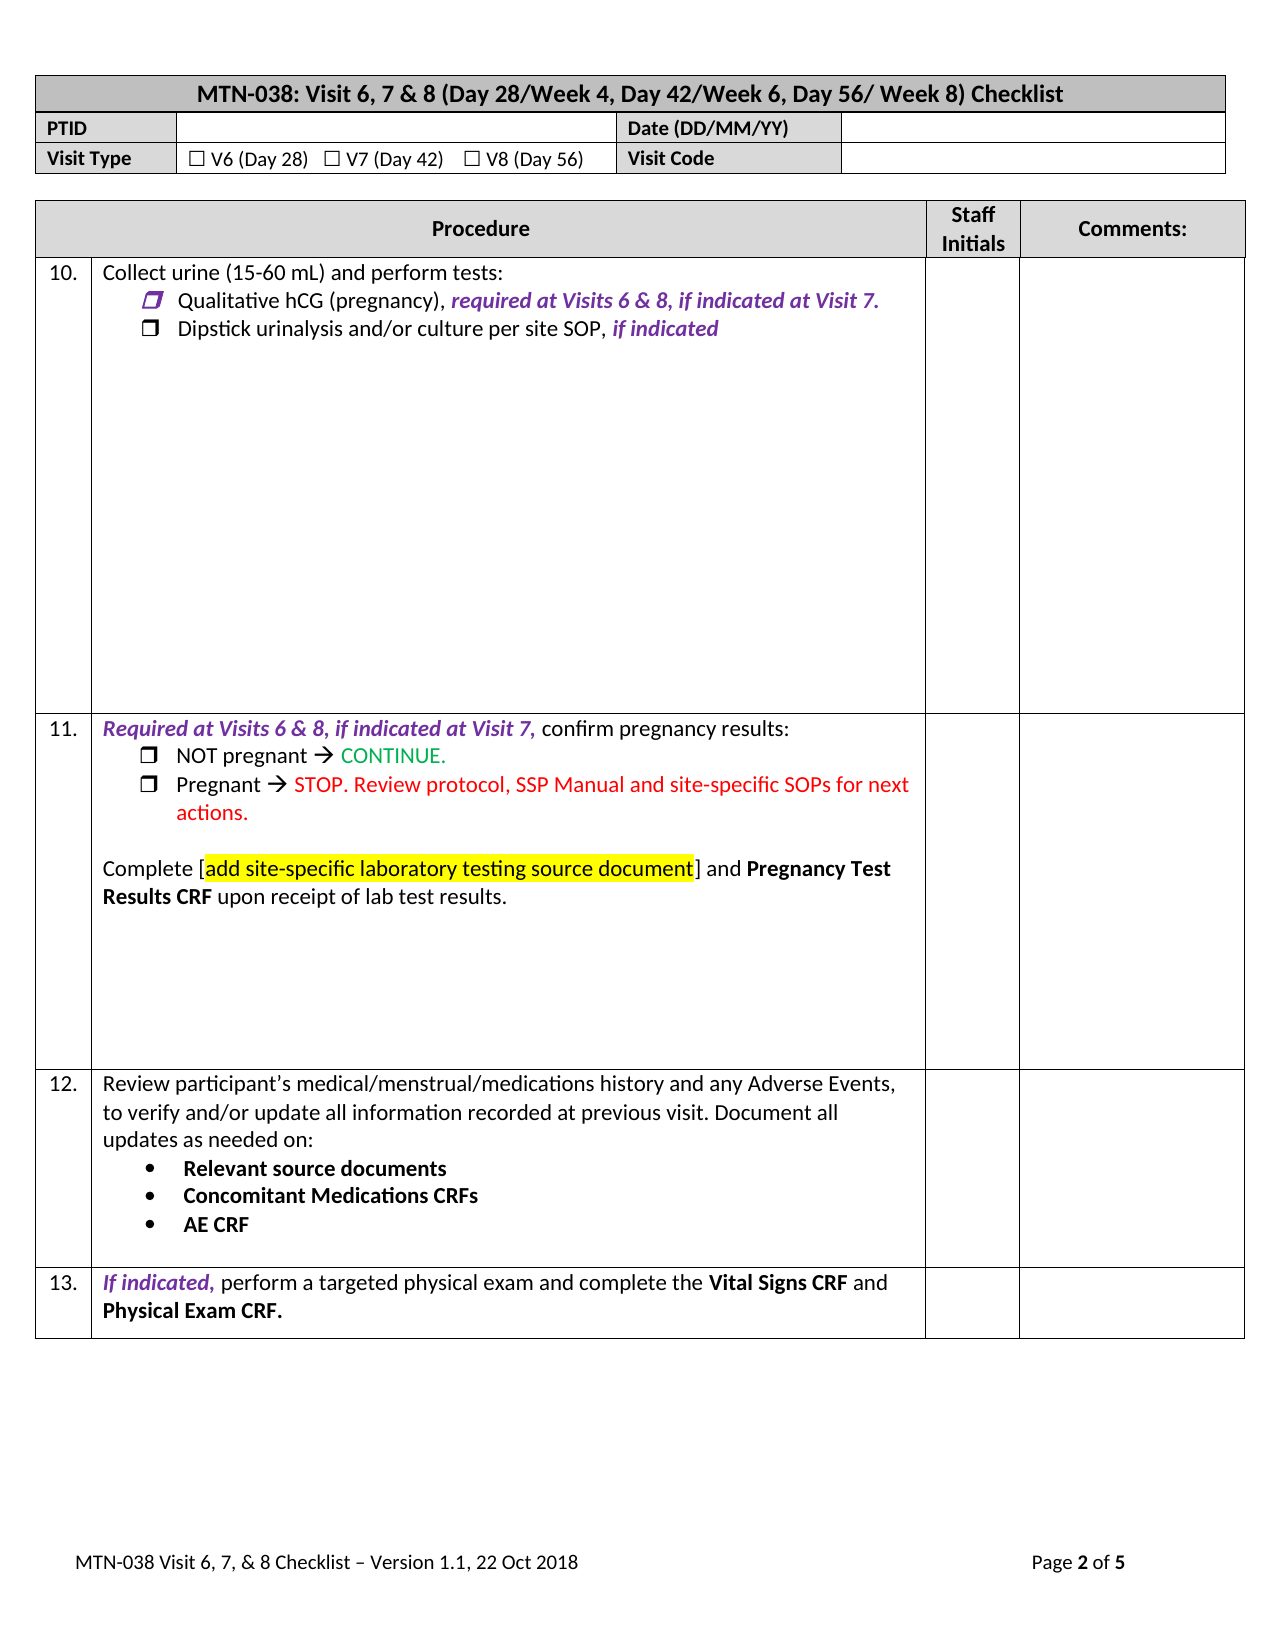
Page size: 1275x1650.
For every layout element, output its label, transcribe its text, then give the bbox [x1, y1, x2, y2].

table_cell Required at Visits 6 & 8, if indicated at Visit 7, confirm pregnancy results: NOT pregnant CONTINUE. Pregnant STOP. Review protocol, SSP Manual and site-specific SOPs for next actions. Complete [add site-specific laboratory testing source document] and Pregnancy Test Results CRF upon receipt of lab test results. [92, 714, 925, 1068]
table_cell [926, 258, 1019, 713]
table_cell [926, 1070, 1019, 1267]
table_cell [926, 1268, 1019, 1338]
table_cell [36, 1268, 91, 1338]
table_cell [1020, 258, 1244, 713]
table_cell If indicated, perform a targeted physical exam and complete the Vital Signs CRF and Physical Exam CRF. [92, 1268, 925, 1338]
table_cell [36, 258, 91, 713]
table_cell Collect urine (15-60 mL) and perform tests: Qualitative hCG (pregnancy), required at Visits 6 & 8, if indicated at Visit 7. Dipstick urinalysis and/or culture per site SOP, if indicated [92, 258, 925, 713]
table_cell [1020, 1268, 1244, 1338]
table_cell Review participant’s medical/menstrual/medications history and any Adverse Events, to verify and/or update all information recorded at previous visit. Document all updates as needed on: Relevant source documents Concomitant Medications CRFs AE CRF [92, 1070, 925, 1267]
table_cell [1020, 714, 1244, 1068]
table_header Procedure [36, 201, 926, 257]
table_cell [36, 1070, 91, 1267]
table_cell [1020, 1070, 1244, 1267]
table_cell [36, 714, 91, 1068]
table_cell [926, 714, 1019, 1068]
table_header Comments: [1021, 201, 1245, 257]
table_header Staff Initials [927, 201, 1020, 257]
